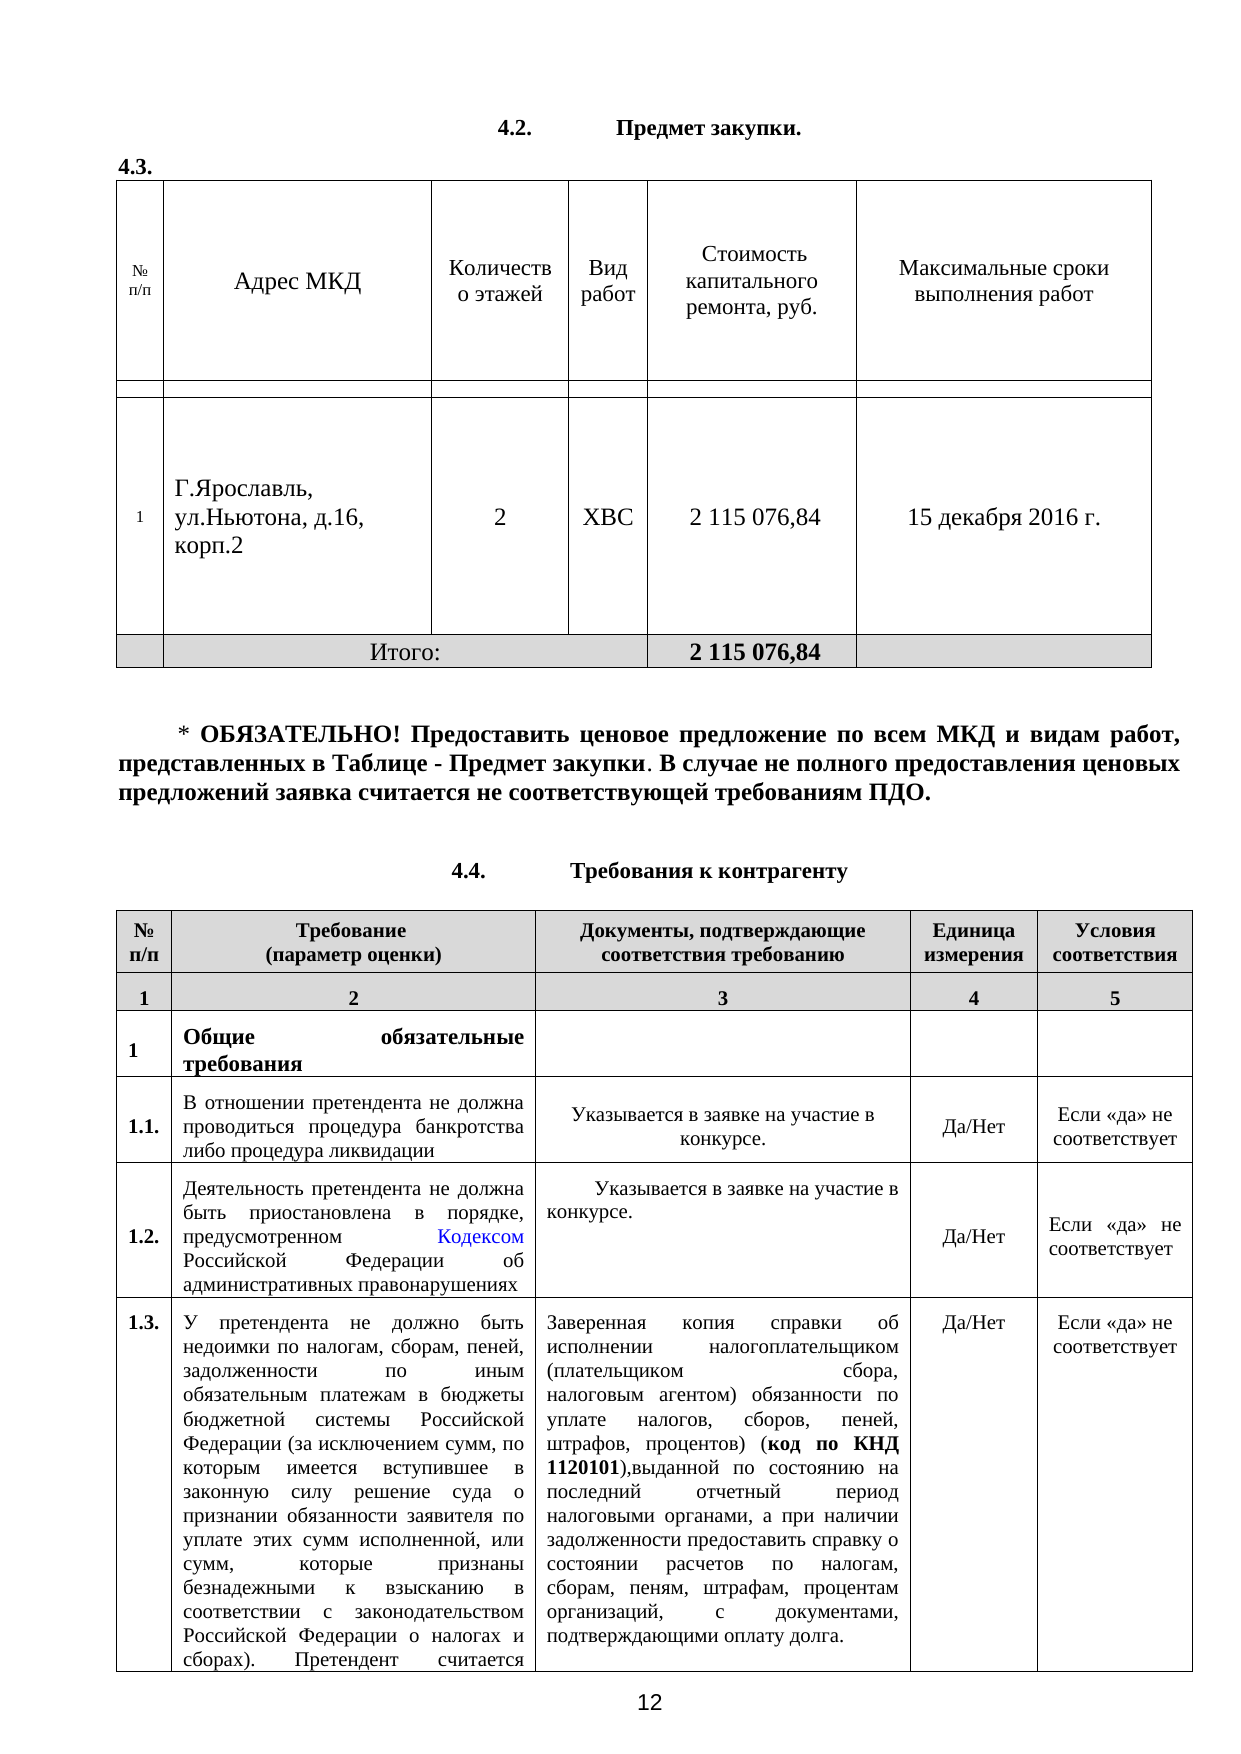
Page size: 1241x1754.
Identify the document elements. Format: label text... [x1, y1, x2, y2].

table_cell Если «да» не соответствует [1038, 1298, 1192, 1671]
table_cell Да/Нет [911, 1298, 1037, 1671]
table_cell 1 [117, 1011, 171, 1076]
table_cell [911, 1011, 1037, 1076]
table_cell 1.2. [117, 1163, 171, 1297]
text Предмет закупки. [118, 114, 1181, 141]
table_cell 2 115 076,84 [648, 398, 856, 634]
table_header Условия соответствия [1038, 911, 1192, 972]
table_header Вид работ [569, 181, 647, 379]
table_cell Если «да» не соответствует [1038, 1077, 1192, 1162]
table_cell 2 [432, 398, 568, 634]
table_header Требование (параметр оценки) [172, 911, 535, 972]
table_cell В отношении претендента не должна проводиться процедура банкротства либо процедура ликвидации [172, 1077, 535, 1162]
table_cell 3 [536, 973, 910, 1010]
table_cell [164, 381, 431, 397]
table_cell Да/Нет [911, 1077, 1037, 1162]
table_cell 1.1. [117, 1077, 171, 1162]
table_cell Указывается в заявке на участие в конкурсе. [536, 1163, 910, 1297]
table_cell [569, 381, 647, 397]
table_cell 1.3. [117, 1298, 171, 1671]
table_cell Да/Нет [911, 1163, 1037, 1297]
text Требования к контрагенту [118, 857, 1181, 883]
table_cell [536, 1298, 910, 1671]
table_cell 2 [172, 973, 535, 1010]
table_cell [117, 381, 163, 397]
text * ОБЯЗАТЕЛЬНО! Предоставить ценовое предложение по всем МКД и видам работ, представленных в Таблице - Предмет закупки. В случае не полного предоставления ценовых предложений заявка считается не соответствующей требованиям ПДО. [118, 719, 1181, 806]
table_header Максимальные сроки выполнения работ [857, 181, 1151, 379]
table_cell Если «да» не соответствует [1038, 1163, 1192, 1297]
table_cell Деятельность претендента не должна быть приостановлена в порядке, предусмотренном Кодексом Российской Федерации об административных правонарушениях [172, 1163, 535, 1297]
table_cell [648, 381, 856, 397]
table_cell [857, 381, 1151, 397]
table_cell ХВС [569, 398, 647, 634]
table_header Стоимость капитального ремонта, руб. [648, 181, 856, 379]
table_cell 5 [1038, 973, 1192, 1010]
table_cell 15 декабря 2016 г. [857, 398, 1151, 634]
table_cell 2 115 076,84 [648, 635, 856, 667]
table_header Единица измерения [911, 911, 1037, 972]
table_cell [1038, 1011, 1192, 1076]
table_cell Указывается в заявке на участие в конкурсе. [536, 1077, 910, 1162]
table_cell [536, 1011, 910, 1076]
table_cell Г.Ярославль, ул.Ньютона, д.16, корп.2 [164, 398, 431, 634]
table_cell Общие обязательные требования [172, 1011, 535, 1076]
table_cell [172, 1298, 535, 1671]
table_cell [117, 635, 163, 667]
table_header № п/п [117, 181, 163, 379]
table_header Адрес МКД [164, 181, 431, 379]
table_cell 1 [117, 398, 163, 634]
table_cell 1 [117, 973, 171, 1010]
table_header № п/п [117, 911, 171, 972]
table_cell Итого: [164, 635, 647, 667]
table_cell [432, 381, 568, 397]
table_header Количество этажей [432, 181, 568, 379]
table_cell [857, 635, 1151, 667]
table_header Документы, подтверждающие соответствия требованию [536, 911, 910, 972]
table_cell 4 [911, 973, 1037, 1010]
